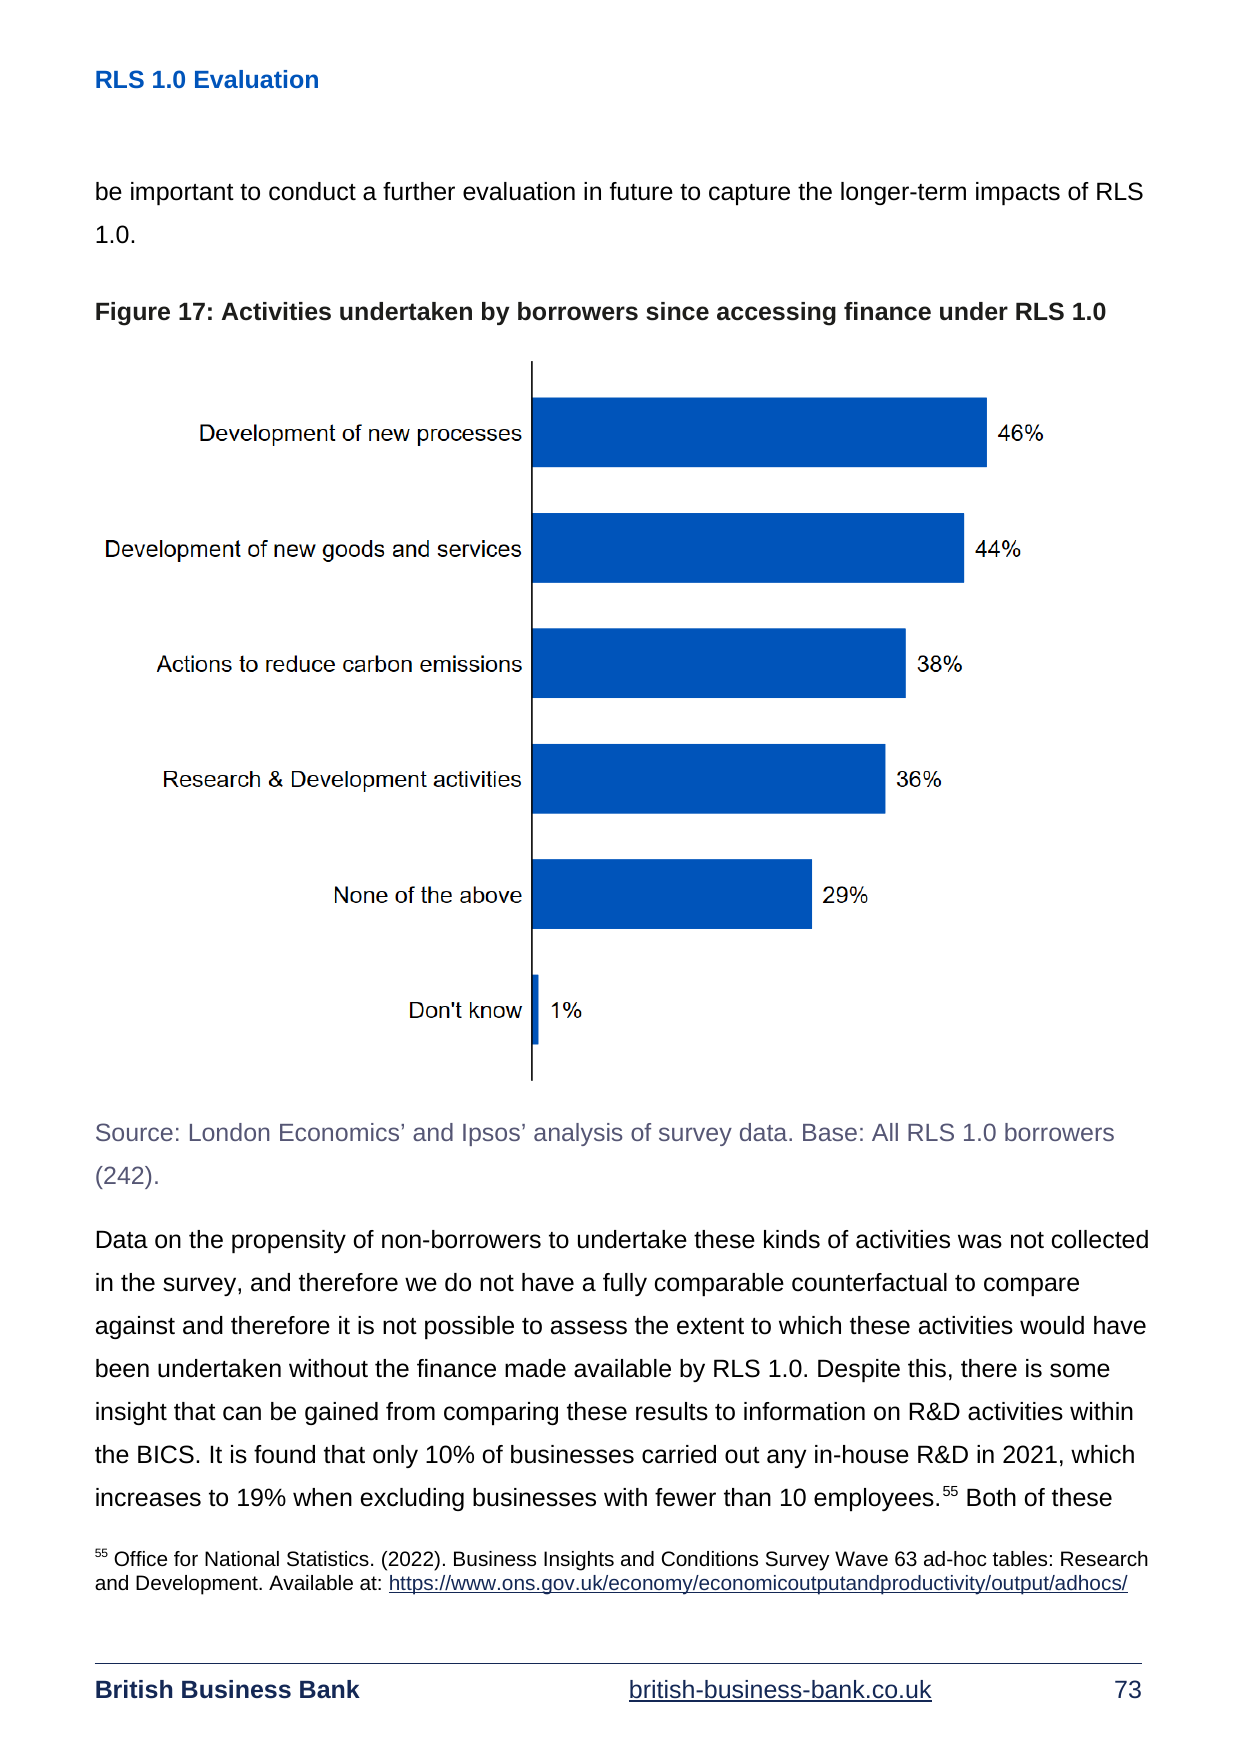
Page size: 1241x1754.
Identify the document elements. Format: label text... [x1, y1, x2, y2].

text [94, 177, 1152, 249]
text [94, 1224, 1152, 1512]
subtitle Figure 17: Activities undertaken by borrowers since accessing finance under RLS 1.0 [94, 297, 1152, 326]
text Source: London Economics’ and Ipsos’ analysis of survey data. Base: All RLS 1.0 borrowers (242). [94, 1117, 1152, 1189]
picture [94, 352, 1080, 1083]
